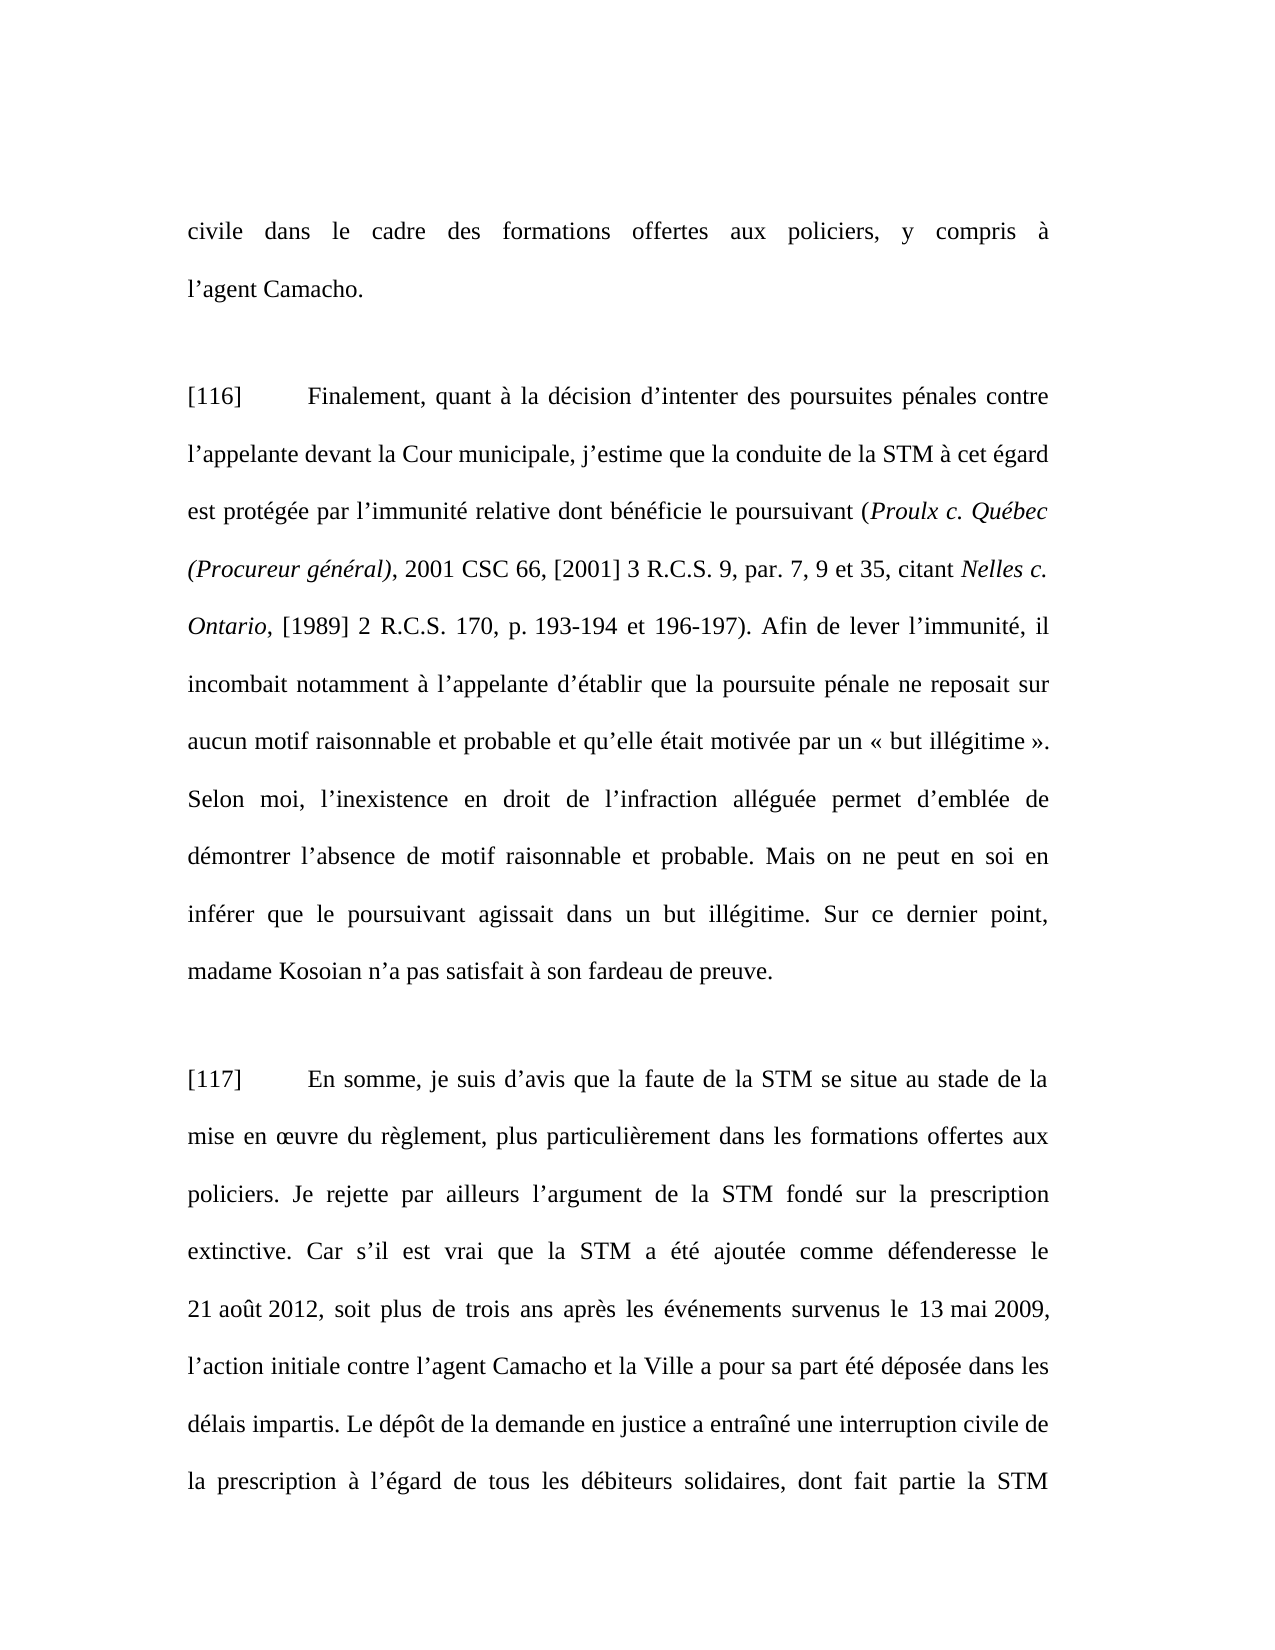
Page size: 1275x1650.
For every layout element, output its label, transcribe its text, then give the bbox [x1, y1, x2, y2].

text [187, 216, 1050, 303]
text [187, 1064, 1050, 1495]
text Finalement, quant à la décision d’intenter des poursuites pénales contre l’appelante devant la Cour municipale, j’estime que la conduite de la STM à cet égard est protégée par l’immunité relative dont bénéficie le poursuivant (Proulx c. Québec (Procureur général), 2001 CSC 66, [2001] 3 R.C.S. 9, par. 7, 9 et 35, citant Nelles c. Ontario, [1989] 2 R.C.S. 170, p. 193-194 et 196-197). Afin de lever l’immunité, il incombait notamment à l’appelante d’établir que la poursuite pénale ne reposait sur aucun motif raisonnable et probable et qu’elle était motivée par un « but illégitime ». Selon moi, l’inexistence en droit de l’infraction alléguée permet d’emblée de démontrer l’absence de motif raisonnable et probable. Mais on ne peut en soi en inférer que le poursuivant agissait dans un but illégitime. Sur ce dernier point, madame Kosoian n’a pas satisfait à son fardeau de preuve. [187, 381, 1050, 985]
